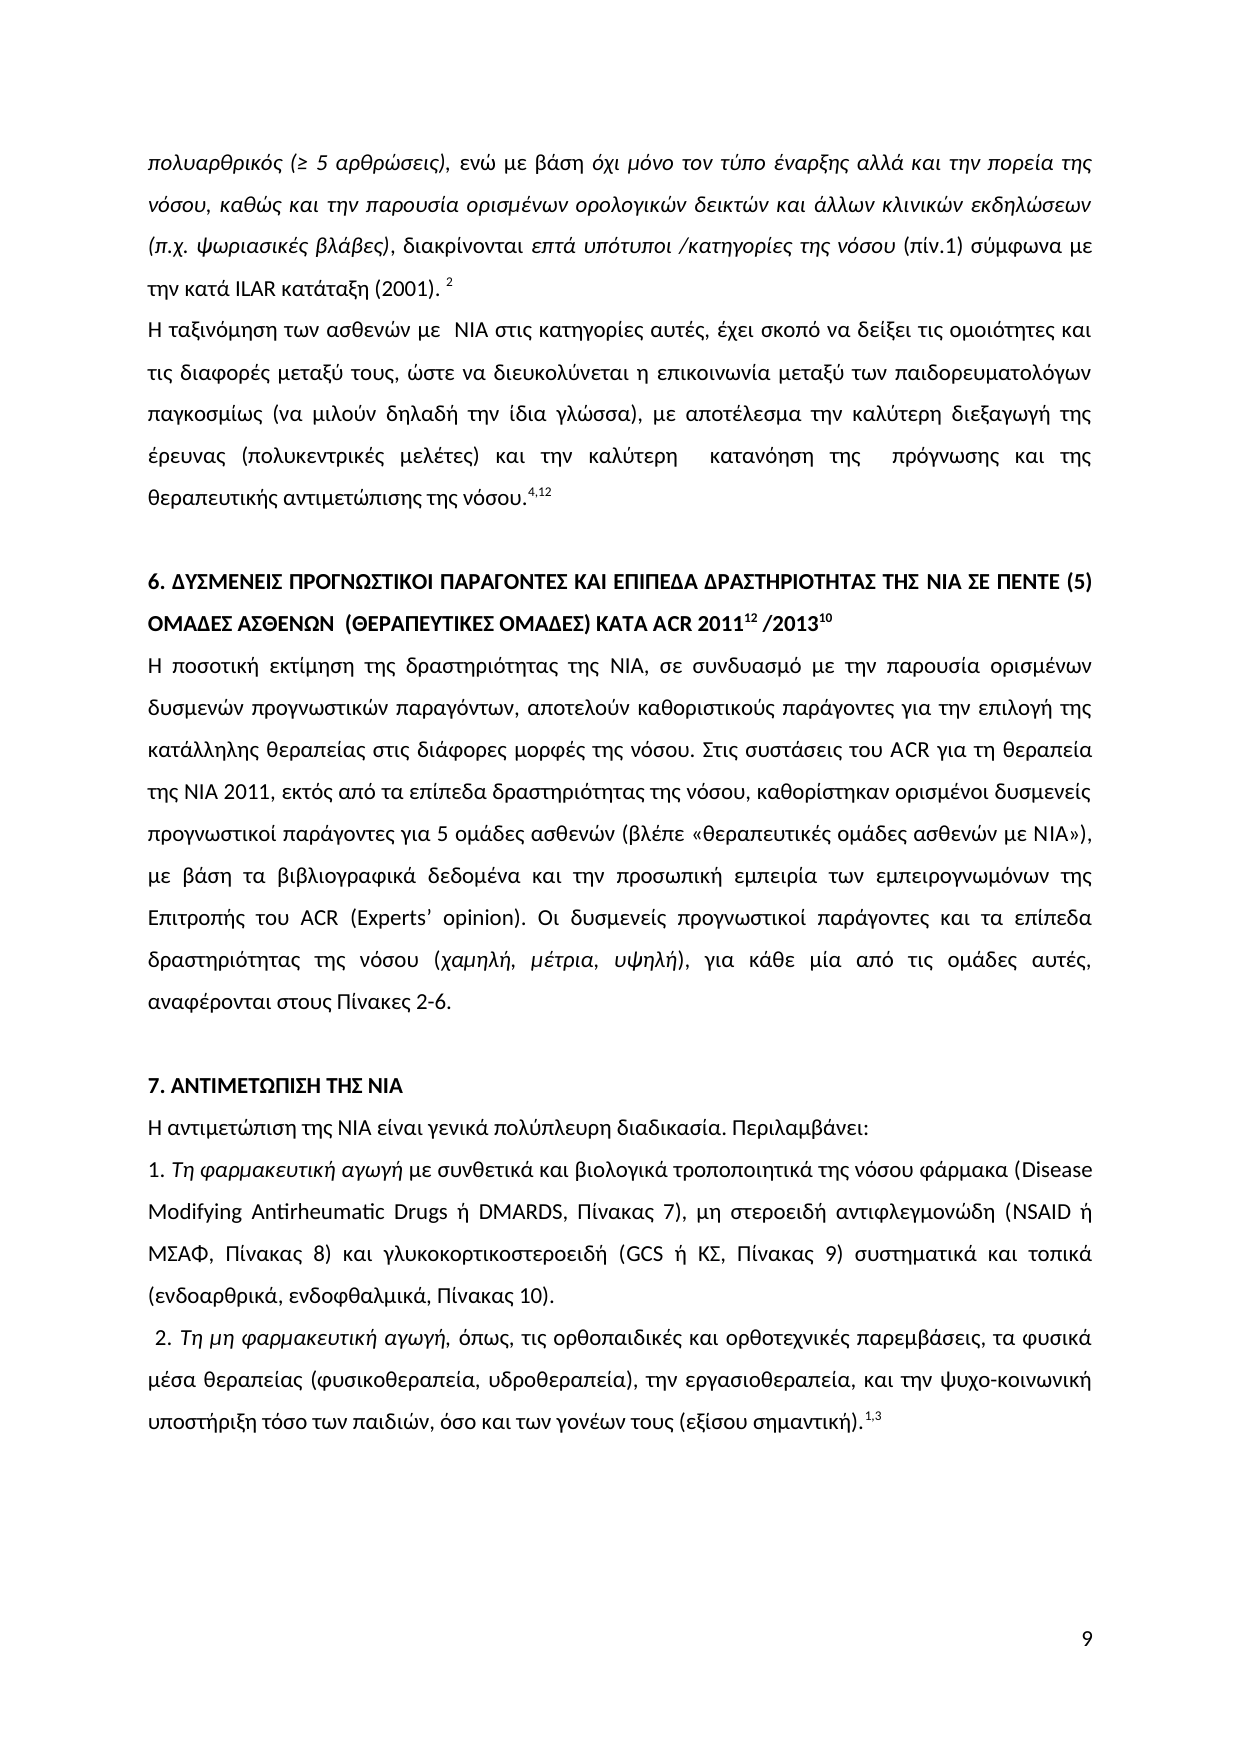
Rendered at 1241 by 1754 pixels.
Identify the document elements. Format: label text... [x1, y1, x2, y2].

text Η ποσοτική εκτίμηση της δραστηριότητας της NIA, σε συνδυασμό με την παρουσία ορισμένων δυσμενών προγνωστικών παραγόντων, αποτελούν καθοριστικούς παράγοντες για την επιλογή της κατάλληλης θεραπείας στις διάφορες μορφές της νόσου. Στις συστάσεις του ΑCR για τη θεραπεία της NIA 2011, εκτός από τα επίπεδα δραστηριότητας της νόσου, καθορίστηκαν ορισμένοι δυσμενείς προγνωστικοί παράγοντες για 5 ομάδες ασθενών (βλέπε «θεραπευτικές ομάδες ασθενών με ΝIA»), με βάση τα βιβλιογραφικά δεδομένα και την προσωπική εμπειρία των εμπειρογνωμόνων της Επιτροπής του ΑCR (Experts’ opinion). Οι δυσμενείς προγνωστικοί παράγοντες και τα επίπεδα δραστηριότητας της νόσου (χαμηλή, μέτρια, υψηλή), για κάθε μία από τις ομάδες αυτές, αναφέρονται στους Πίνακες 2-6. [148, 651, 1092, 1015]
text Η αντιμετώπιση της ΝΙΑ είναι γενικά πολύπλευρη διαδικασία. Περιλαμβάνει: [148, 1113, 1092, 1141]
text Η ταξινόμηση των ασθενών με ΝΙΑ στις κατηγορίες αυτές, έχει σκοπό να δείξει τις ομοιότητες και τις διαφορές μεταξύ τους, ώστε να διευκολύνεται η επικοινωνία μεταξύ των παιδορευματολόγων παγκοσμίως (να μιλούν δηλαδή την ίδια γλώσσα), με αποτέλεσμα την καλύτερη διεξαγωγή της έρευνας (πολυκεντρικές μελέτες) και την καλύτερη κατανόηση της πρόγνωσης και της θεραπευτικής αντιμετώπισης της νόσου.4,12 [148, 316, 1092, 512]
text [148, 148, 1092, 302]
text 2. Tη μη φαρμακευτική αγωγή, όπως, τις ορθοπαιδικές και ορθοτεχνικές παρεμβάσεις, τα φυσικά μέσα θεραπείας (φυσικοθεραπεία, υδροθεραπεία), την εργασιοθεραπεία, και την ψυχο-κοινωνική υποστήριξη τόσο των παιδιών, όσο και των γονέων τους (εξίσου σημαντική).1,3 [148, 1323, 1092, 1435]
text 7. ΑΝΤΙΜΕΤΩΠΙΣΗ ΤΗΣ ΝΙΑ [148, 1071, 1092, 1099]
text 6. ΔΥΣΜΕΝΕΙΣ ΠΡΟΓΝΩΣΤΙΚΟΙ ΠΑΡΑΓΟΝΤΕΣ ΚΑΙ ΕΠΙΠΕΔΑ ΔΡΑΣΤΗΡΙΟΤΗΤΑΣ ΤΗΣ NIA ΣΕ ΠΕΝΤΕ (5) ΟΜΑΔΕΣ ΑΣΘΕΝΩΝ (ΘΕΡΑΠΕΥΤΙΚΕΣ ΟΜΑΔΕΣ) ΚΑΤΑ ΑCR 201112 /201310 [148, 567, 1092, 637]
text 1. Tη φαρμακευτική αγωγή με συνθετικά και βιολογικά τροποποιητικά της νόσου φάρμακα (Disease Modifying Antirheumatic Drugs ή DMARDS, Πίνακας 7), μη στεροειδή αντιφλεγμονώδη (NSAID ή ΜΣΑΦ, Πίνακας 8) και γλυκοκορτικοστεροειδή (GCS ή ΚΣ, Πίνακας 9) συστηματικά και τοπικά (ενδοαρθρικά, ενδοφθαλμικά, Πίνακας 10). [148, 1155, 1092, 1309]
